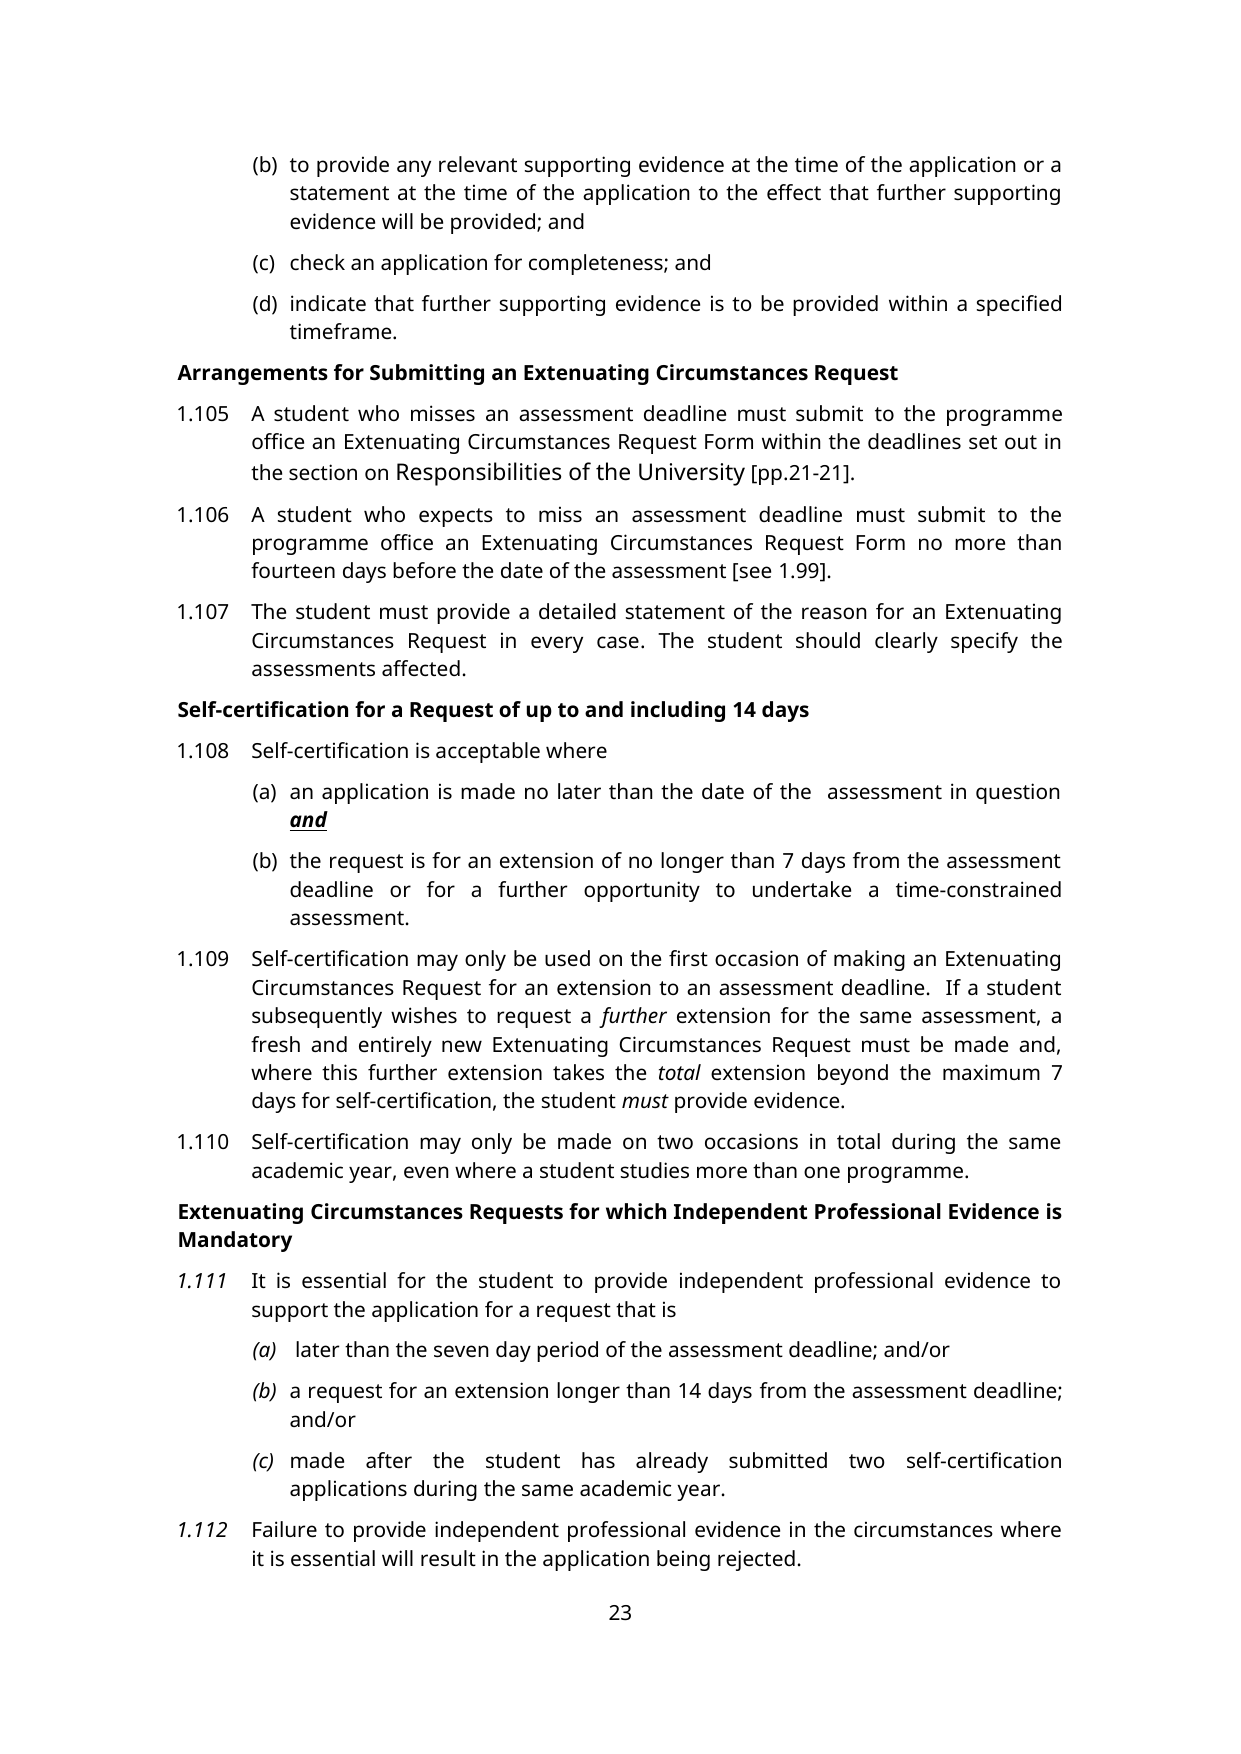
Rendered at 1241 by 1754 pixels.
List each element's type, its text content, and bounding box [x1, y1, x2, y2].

list Self-certification may only be used on the first occasion of making an Extenuating Circumstances Request for an extension to an assessment deadline. If a student subsequently wishes to request a further extension for the same assessment, a fresh and entirely new Extenuating Circumstances Request must be made and, where this further extension takes the total extension beyond the maximum 7 days for self-certification, the student must provide evidence. [176, 944, 1063, 1115]
subtitle Arrangements for Submitting an Extenuating Circumstances Request [177, 358, 1063, 387]
list Self-certification is acceptable where [176, 736, 1063, 765]
list It is essential for the student to provide independent professional evidence to support the application for a request that is [176, 1266, 1063, 1323]
subtitle Self-certification for a Request of up to and including 14 days [177, 695, 1063, 724]
list The student must provide a detailed statement of the reason for an Extenuating Circumstances Request in every case. The student should clearly specify the assessments affected. [176, 597, 1063, 683]
list Failure to provide independent professional evidence in the circumstances where it is essential will result in the application being rejected. [176, 1515, 1063, 1572]
list later than the seven day period of the assessment deadline; and/or [252, 1336, 1063, 1364]
list a request for an extension longer than 14 days from the assessment deadline; and/or [252, 1377, 1063, 1433]
list Self-certification may only be made on two occasions in total during the same academic year, even where a student studies more than one programme. [176, 1127, 1063, 1184]
list the request is for an extension of no longer than 7 days from the assessment deadline or for a further opportunity to undertake a time-constrained assessment. [252, 847, 1063, 932]
list an application is made no later than the date of the assessment in question and [252, 777, 1063, 834]
list indicate that further supporting evidence is to be provided within a specified timeframe. [252, 289, 1063, 346]
subtitle Extenuating Circumstances Requests for which Independent Professional Evidence is Mandatory [177, 1197, 1063, 1254]
list A student who expects to miss an assessment deadline must submit to the programme office an Extenuating Circumstances Request Form no more than fourteen days before the date of the assessment [see 4.29]. [176, 500, 1063, 585]
list to provide any relevant supporting evidence at the time of the application or a statement at the time of the application to the effect that further supporting evidence will be provided; and [252, 150, 1063, 235]
list A student who misses an assessment deadline must submit to the programme office an Extenuating Circumstances Request Form within the deadlines set out in the section on Responsibilities of the University [pp.20-20]. [176, 399, 1063, 487]
list check an application for completeness; and [252, 248, 1063, 276]
list made after the student has already submitted two self-certification applications during the same academic year. [252, 1446, 1063, 1503]
